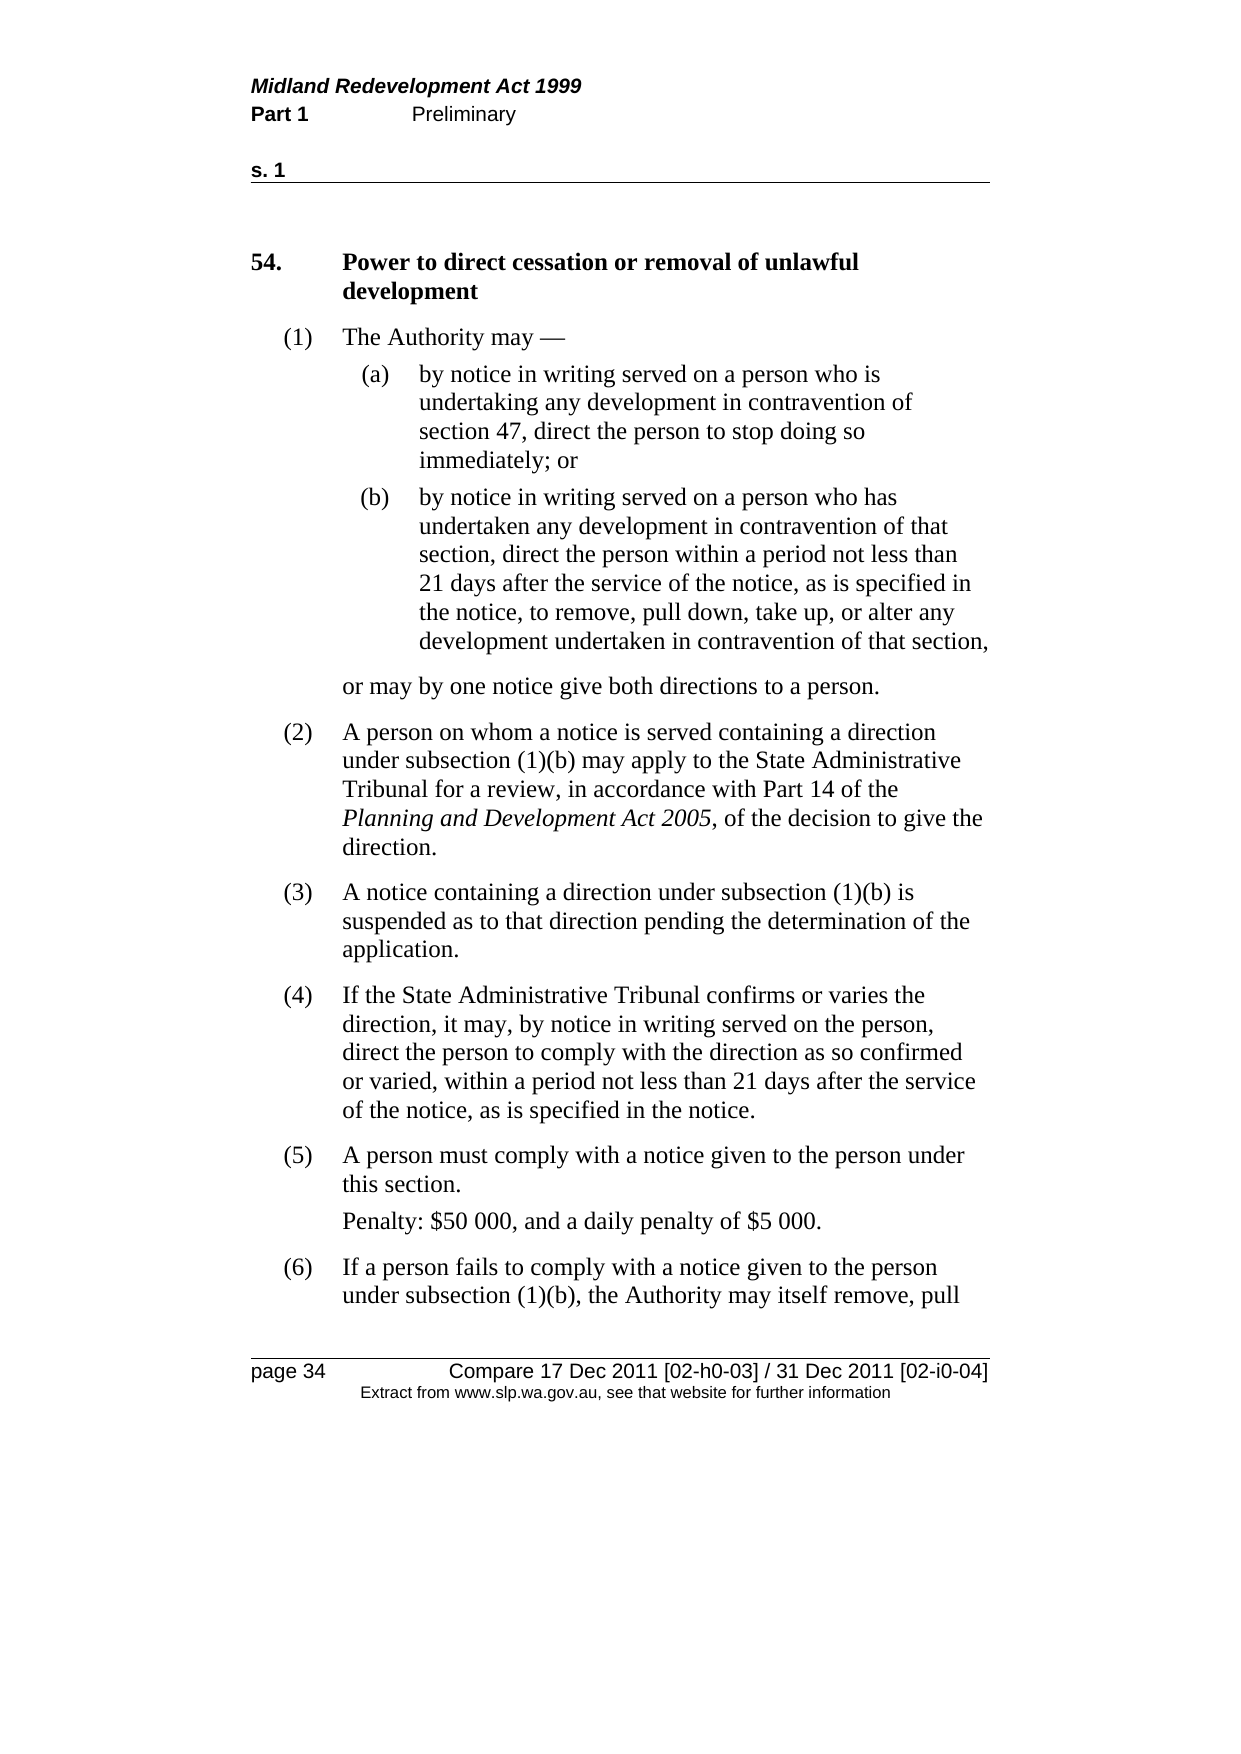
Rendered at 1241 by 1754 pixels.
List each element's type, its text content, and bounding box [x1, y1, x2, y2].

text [251, 1252, 990, 1309]
text (a) by notice in writing served on a person who is undertaking any development in contravention of section 47, direct the person to stop doing so immediately; or [251, 359, 990, 474]
text (5) A person must comply with a notice given to the person under this section. [251, 1140, 990, 1198]
text or may by one notice give both directions to a person. [251, 671, 990, 700]
text Penalty: $50 000, and a daily penalty of $5 000. [251, 1206, 990, 1235]
text (1) The Authority may — [251, 322, 990, 350]
text (2) A person on whom a notice is served containing a direction under subsection (1)(b) may apply to the State Administrative Tribunal for a review, in accordance with Part 14 of the Planning and Development Act 2005, of the decision to give the direction. [251, 717, 990, 860]
subtitle 54. Power to direct cessation or removal of unlawful development [251, 247, 990, 305]
text (4) If the State Administrative Tribunal confirms or varies the direction, it may, by notice in writing served on the person, direct the person to comply with the direction as so confirmed or varied, within a period not less than 21 days after the service of the notice, as is specified in the notice. [251, 980, 990, 1124]
text (3) A notice containing a direction under subsection (1)(b) is suspended as to that direction pending the determination of the application. [251, 877, 990, 963]
text (b) by notice in writing served on a person who has undertaken any development in contravention of that section, direct the person within a period not less than 21 days after the service of the notice, as is specified in the notice, to remove, pull down, take up, or alter any development undertaken in contravention of that section, [251, 482, 990, 654]
